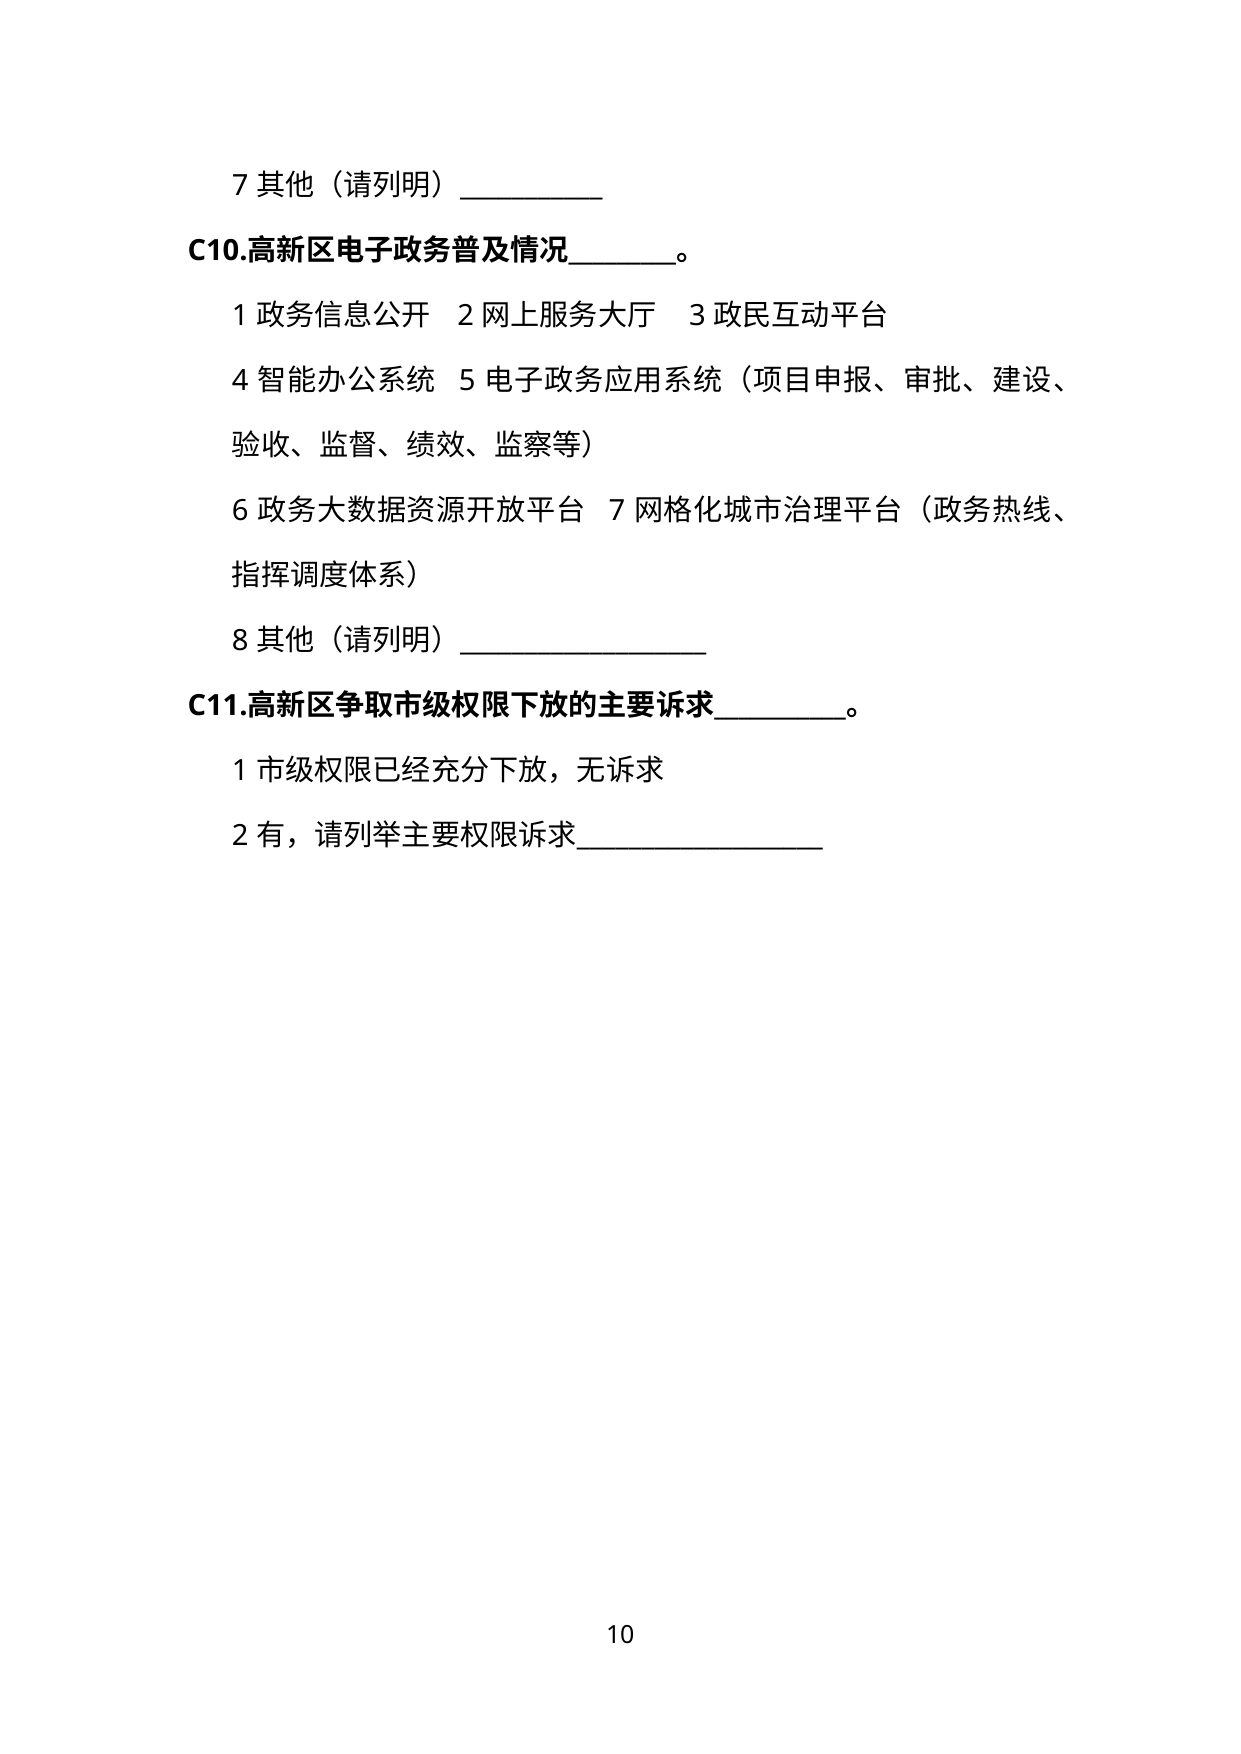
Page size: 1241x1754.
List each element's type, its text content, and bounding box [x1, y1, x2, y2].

text 8 其他（请列明）___________________ [232, 605, 1053, 670]
text 7 其他（请列明）___________ [232, 150, 1053, 215]
text C11.高新区争取市级权限下放的主要诉求___________。 [187, 670, 1053, 735]
text 1 市级权限已经充分下放，无诉求 [232, 735, 1053, 800]
text C10.高新区电子政务普及情况_________。 [187, 215, 1053, 280]
text 1 政务信息公开 2 网上服务大厅 3 政民互动平台 [232, 280, 1053, 345]
text 6 政务大数据资源开放平台 7 网格化城市治理平台（政务热线、指挥调度体系） [232, 475, 1053, 605]
text 4 智能办公系统 5 电子政务应用系统（项目申报、审批、建设、验收、监督、绩效、监察等） [232, 345, 1053, 475]
text 2 有，请列举主要权限诉求___________________ [232, 800, 1053, 865]
